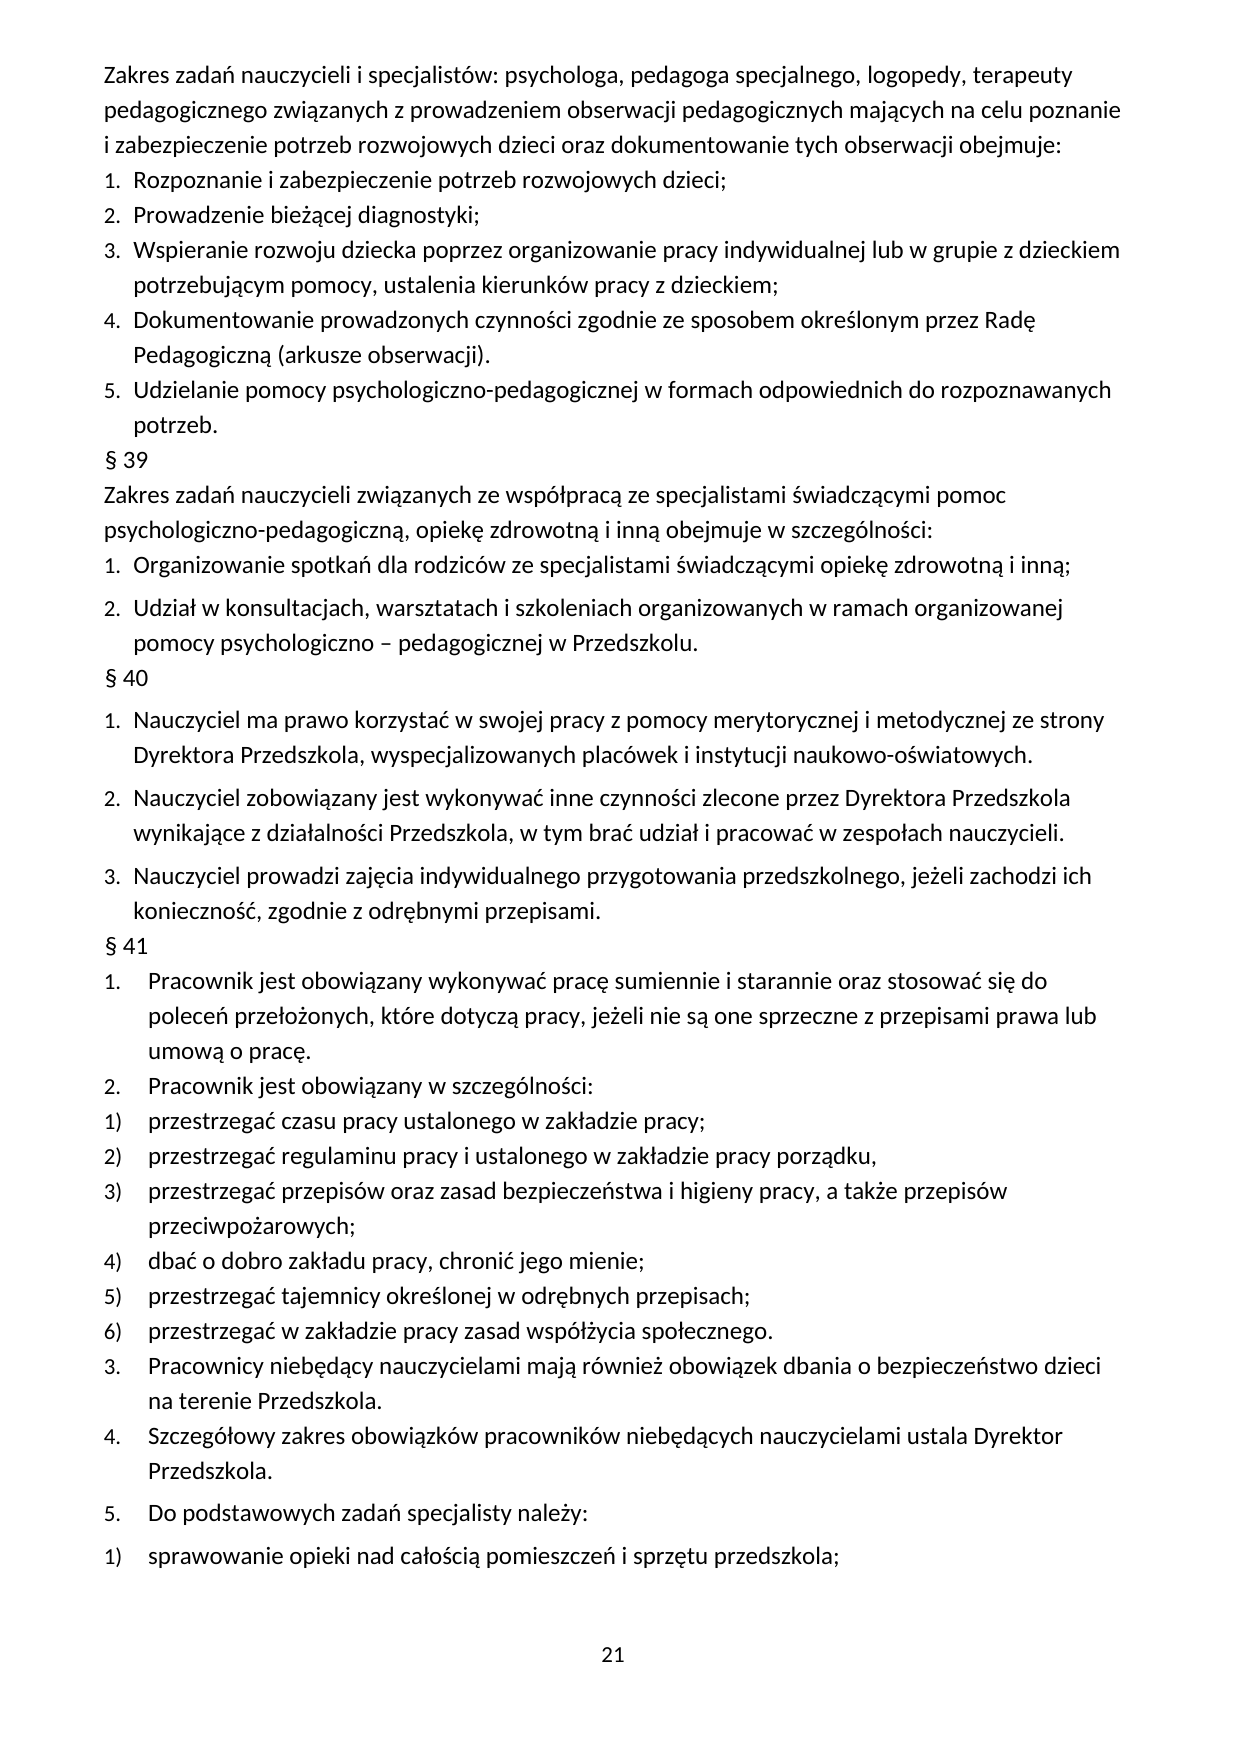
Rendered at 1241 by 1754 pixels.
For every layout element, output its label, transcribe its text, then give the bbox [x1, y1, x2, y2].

list przestrzegać tajemnicy określonej w odrębnych przepisach; [103, 1280, 1122, 1310]
list Udział w konsultacjach, warsztatach i szkoleniach organizowanych w ramach organizowanej pomocy psychologiczno – pedagogicznej w Przedszkolu. [103, 592, 1122, 657]
list Prowadzenie bieżącej diagnostyki; [103, 199, 1122, 229]
text Zakres zadań nauczycieli związanych ze współpracą ze specjalistami świadczącymi pomoc psychologiczno-pedagogiczną, opiekę zdrowotną i inną obejmuje w szczególności: [103, 479, 1122, 544]
list Szczegółowy zakres obowiązków pracowników niebędących nauczycielami ustala Dyrektor Przedszkola. [103, 1420, 1122, 1485]
list Nauczyciel ma prawo korzystać w swojej pracy z pomocy merytorycznej i metodycznej ze strony Dyrektora Przedszkola, wyspecjalizowanych placówek i instytucji naukowo-oświatowych. [103, 704, 1122, 770]
list Udzielanie pomocy psychologiczno-pedagogicznej w formach odpowiednich do rozpoznawanych potrzeb. [103, 374, 1122, 439]
list przestrzegać czasu pracy ustalonego w zakładzie pracy; [103, 1105, 1122, 1135]
list Nauczyciel zobowiązany jest wykonywać inne czynności zlecone przez Dyrektora Przedszkola wynikające z działalności Przedszkola, w tym brać udział i pracować w zespołach nauczycieli. [103, 782, 1122, 848]
list Pracownik jest obowiązany w szczególności: [103, 1070, 1122, 1100]
list Rozpoznanie i zabezpieczenie potrzeb rozwojowych dzieci; [103, 164, 1122, 194]
text § 39 [104, 444, 1124, 474]
list Wspieranie rozwoju dziecka poprzez organizowanie pracy indywidualnej lub w grupie z dzieckiem potrzebującym pomocy, ustalenia kierunków pracy z dzieckiem; [103, 234, 1122, 299]
text Zakres zadań nauczycieli i specjalistów: psychologa, pedagoga specjalnego, logopedy, terapeuty pedagogicznego związanych z prowadzeniem obserwacji pedagogicznych mających na celu poznanie i zabezpieczenie potrzeb rozwojowych dzieci oraz dokumentowanie tych obserwacji obejmuje: [103, 59, 1122, 159]
list Organizowanie spotkań dla rodziców ze specjalistami świadczącymi opiekę zdrowotną i inną; [103, 549, 1122, 579]
list przestrzegać w zakładzie pracy zasad współżycia społecznego. [103, 1315, 1122, 1345]
list przestrzegać przepisów oraz zasad bezpieczeństwa i higieny pracy, a także przepisów przeciwpożarowych; [103, 1175, 1122, 1240]
list dbać o dobro zakładu pracy, chronić jego mienie; [103, 1245, 1122, 1275]
list Nauczyciel prowadzi zajęcia indywidualnego przygotowania przedszkolnego, jeżeli zachodzi ich konieczność, zgodnie z odrębnymi przepisami. [103, 860, 1122, 925]
list Pracownik jest obowiązany wykonywać pracę sumiennie i starannie oraz stosować się do poleceń przełożonych, które dotyczą pracy, jeżeli nie są one sprzeczne z przepisami prawa lub umową o pracę. [103, 965, 1122, 1065]
list przestrzegać regulaminu pracy i ustalonego w zakładzie pracy porządku, [103, 1140, 1122, 1170]
text § 41 [104, 930, 1124, 960]
text § 40 [104, 662, 1124, 692]
list Do podstawowych zadań specjalisty należy: [103, 1497, 1122, 1528]
list Pracownicy niebędący nauczycielami mają również obowiązek dbania o bezpieczeństwo dzieci na terenie Przedszkola. [103, 1350, 1122, 1415]
list sprawowanie opieki nad całością pomieszczeń i sprzętu przedszkola; [103, 1540, 1122, 1571]
list Dokumentowanie prowadzonych czynności zgodnie ze sposobem określonym przez Radę Pedagogiczną (arkusze obserwacji). [103, 304, 1122, 369]
